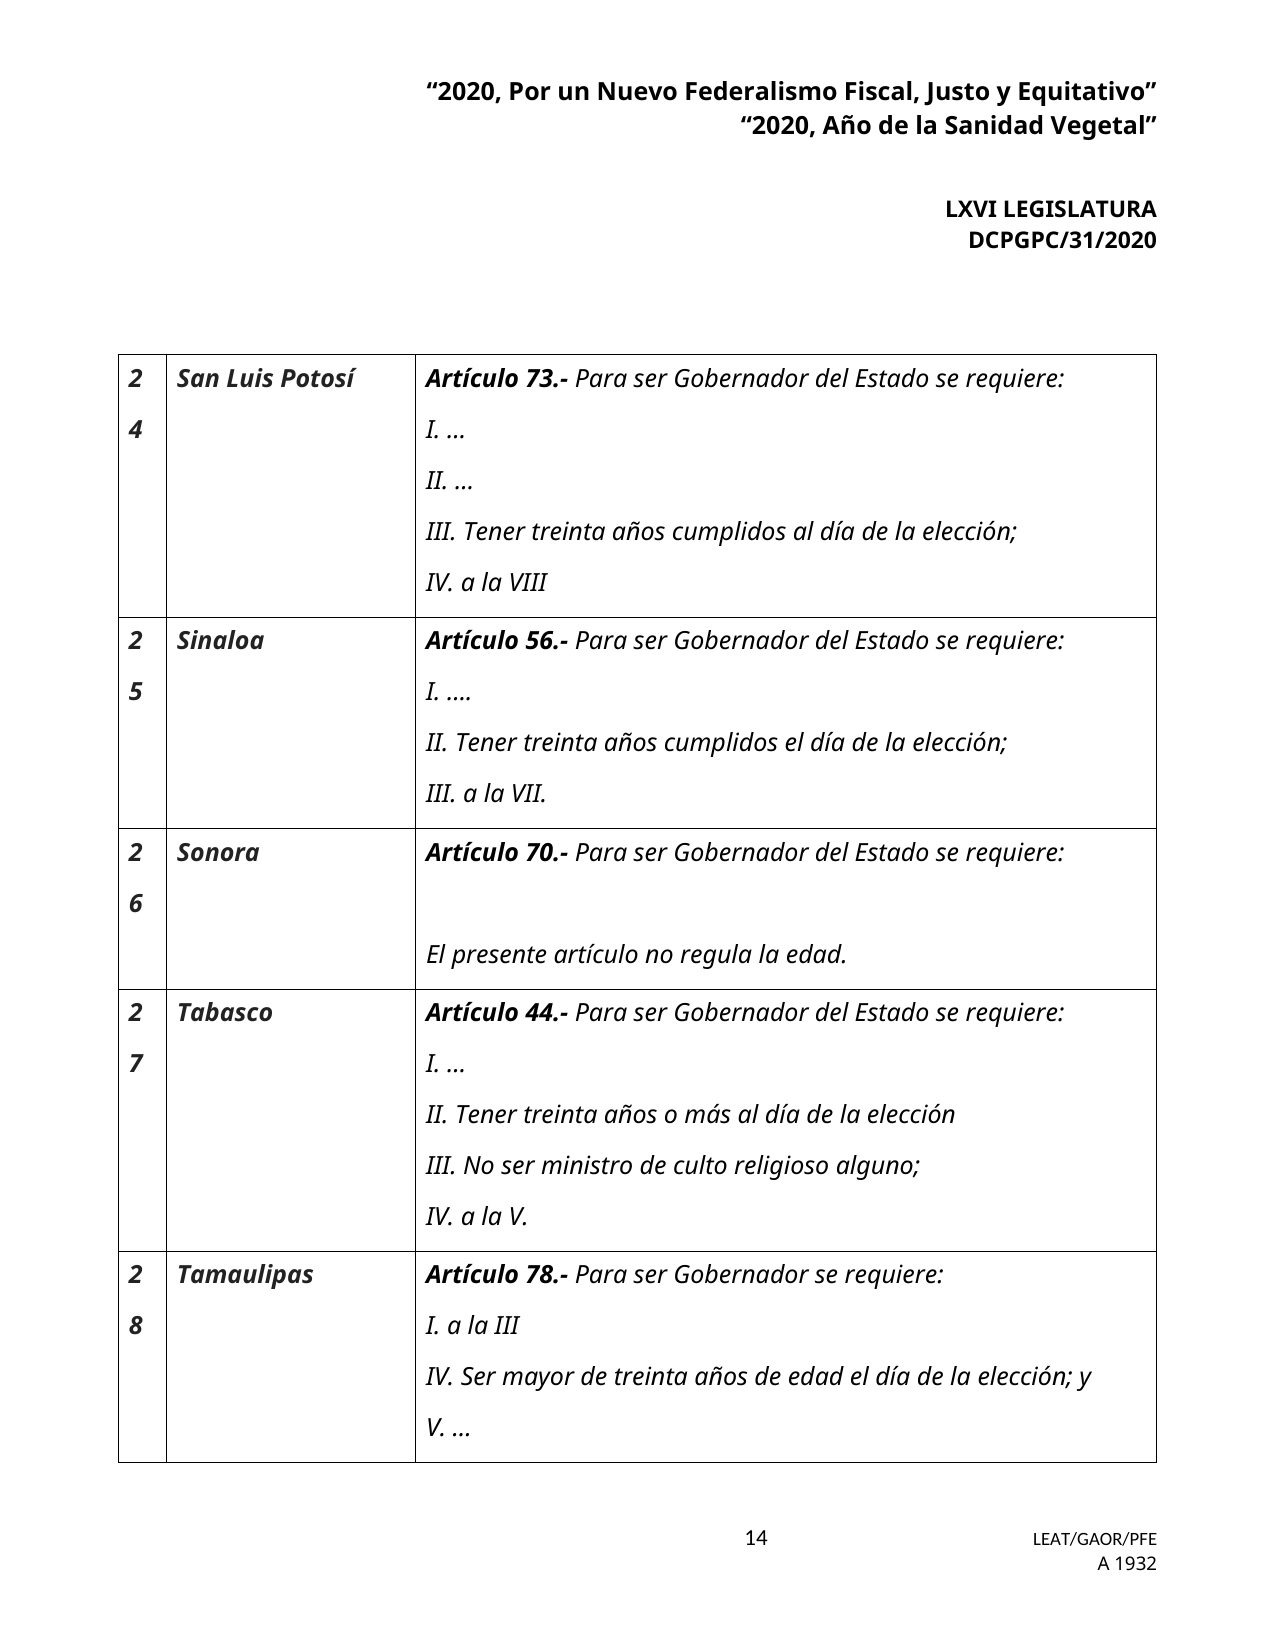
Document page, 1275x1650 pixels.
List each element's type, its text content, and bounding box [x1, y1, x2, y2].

table_cell Tabasco [167, 990, 415, 1251]
table_cell Sinaloa [167, 618, 415, 828]
table_cell 28 [119, 1252, 166, 1462]
table_cell San Luis Potosí [167, 355, 415, 617]
table_cell 24 [119, 355, 166, 617]
table_cell Sonora [167, 829, 415, 988]
table_cell Artículo 78.- Para ser Gobernador se requiere: I. a la III IV. Ser mayor de treinta años de edad el día de la elección; y V. … [416, 1252, 1156, 1462]
table_cell Artículo 70.- Para ser Gobernador del Estado se requiere: El presente artículo no regula la edad. [416, 829, 1156, 988]
table_cell Artículo 73.- Para ser Gobernador del Estado se requiere: I. … II. … III. Tener treinta años cumplidos al día de la elección; IV. a la VIII [416, 355, 1156, 617]
table_cell Artículo 56.- Para ser Gobernador del Estado se requiere: I. …. II. Tener treinta años cumplidos el día de la elección; III. a la VII. [416, 618, 1156, 828]
table_cell 27 [119, 990, 166, 1251]
table_cell Tamaulipas [167, 1252, 415, 1462]
table_cell Artículo 44.- Para ser Gobernador del Estado se requiere: I. … II. Tener treinta años o más al día de la elección III. No ser ministro de culto religioso alguno; IV. a la V. [416, 990, 1156, 1251]
table_cell 25 [119, 618, 166, 828]
table_cell 26 [119, 829, 166, 988]
